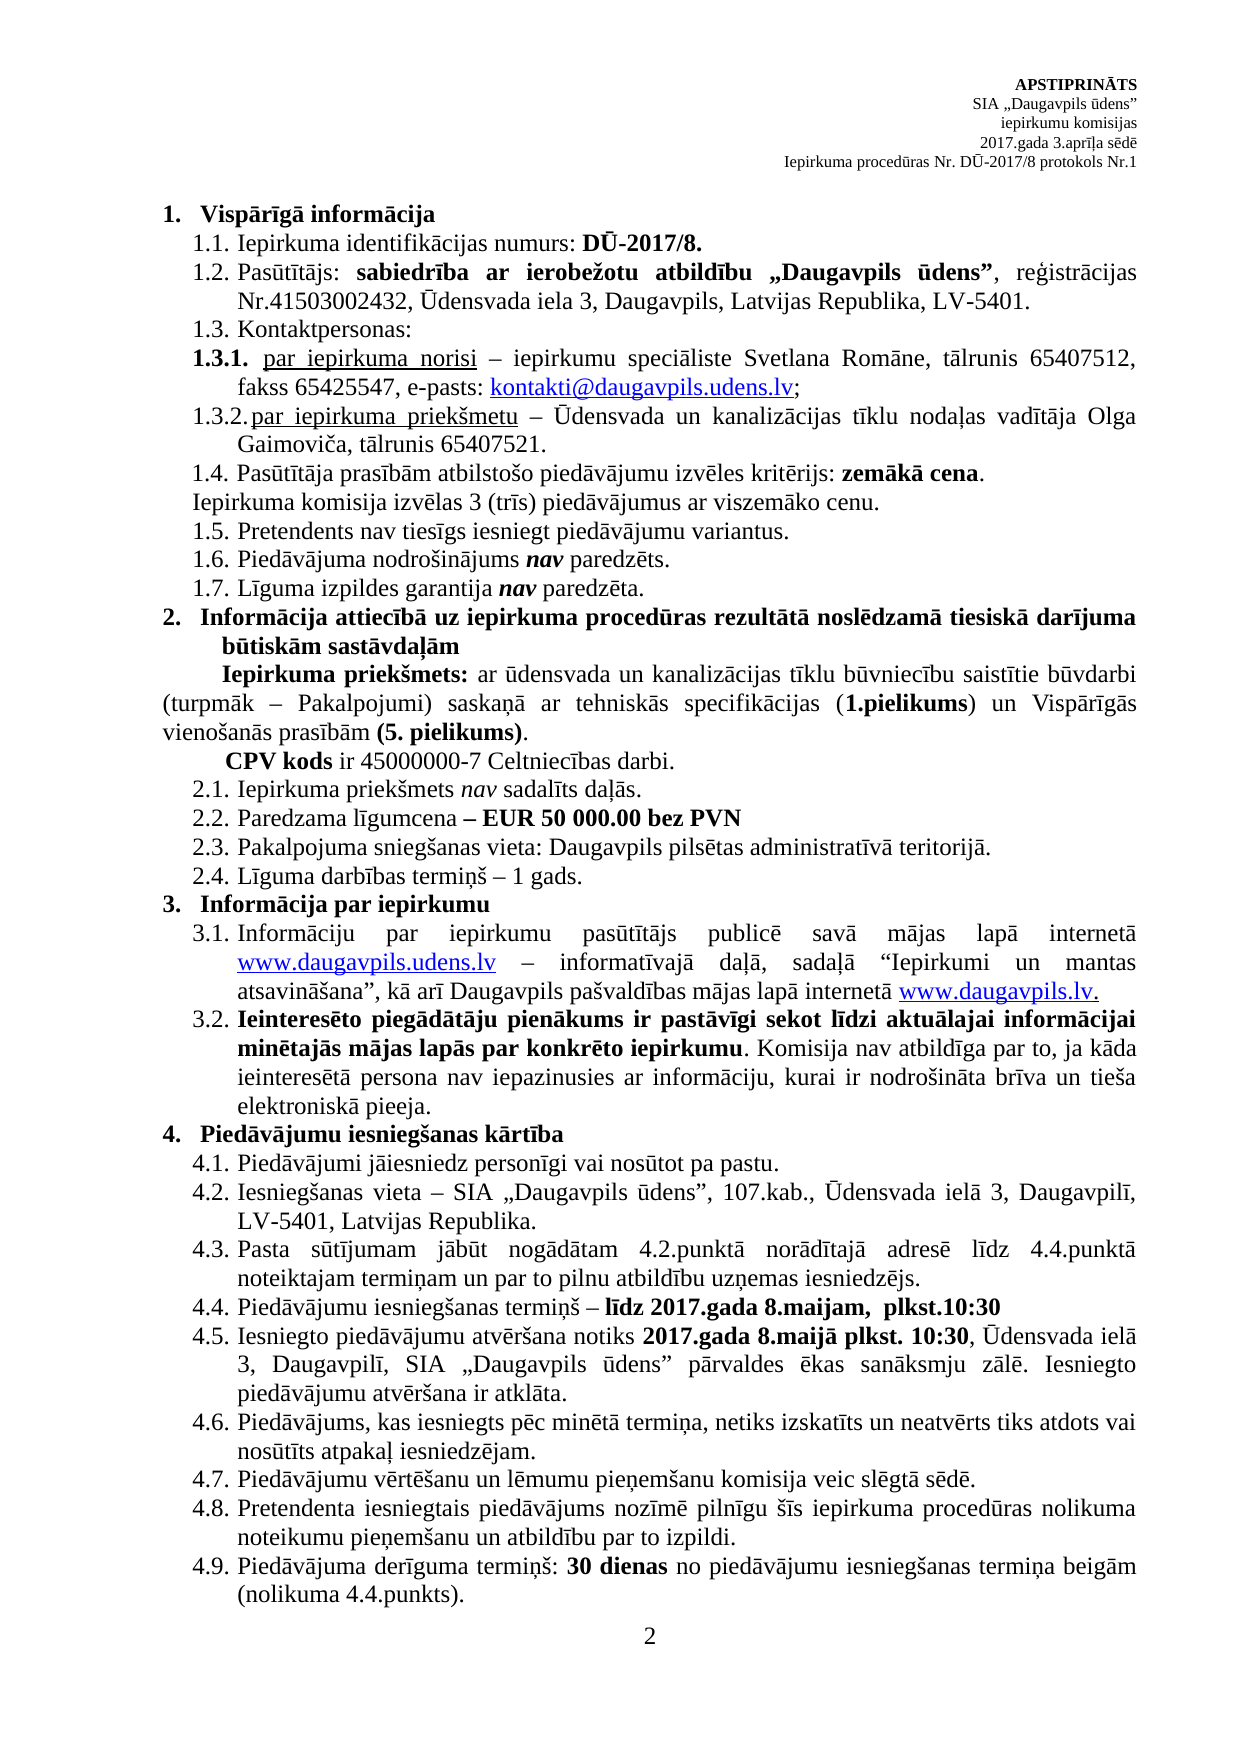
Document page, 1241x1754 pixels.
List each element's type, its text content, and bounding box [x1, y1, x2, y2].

text CPV kods ir 45000000-7 Celtniecības darbi. [162, 746, 1137, 774]
list Pasūtītājs: sabiedrība ar ierobežotu atbildību „Daugavpils ūdens”, reģistrācijas Nr.41503002432, Ūdensvada iela 3, Daugavpils, Latvijas Republika, LV-5401. [192, 257, 1137, 314]
list Pasta sūtījumam jābūt nogādātam 4.2.punktā norādītajā adresē līdz 4.4.punktā noteiktajam termiņam un par to pilnu atbildību uzņemas iesniedzējs. [192, 1234, 1137, 1292]
list Piedāvājums, kas iesniegts pēc minētā termiņa, netiks izskatīts un neatvērts tiks atdots vai nosūtīts atpakaļ iesniedzējam. [192, 1407, 1137, 1464]
list Iesniegto piedāvājumu atvēršana notiks 2017.gada 8.maijā plkst. 10:30, Ūdensvada ielā 3, Daugavpilī, SIA „Daugavpils ūdens” pārvaldes ēkas sanāksmju zālē. Iesniegto piedāvājumu atvēršana ir atklāta. [192, 1321, 1137, 1407]
text Iepirkuma komisija izvēlas 3 (trīs) piedāvājumus ar viszemāko cenu. [192, 487, 1137, 516]
list Pasūtītāja prasībām atbilstošo piedāvājumu izvēles kritērijs: zemākā cena. [191, 458, 1137, 487]
list Piedāvājuma nodrošinājums nav paredzēts. [192, 544, 1137, 573]
list Piedāvājuma derīguma termiņš: 30 dienas no piedāvājumu iesniegšanas termiņa beigām (nolikuma 4.4.punkts). [192, 1551, 1137, 1608]
text Iepirkuma priekšmets: ar ūdensvada un kanalizācijas tīklu būvniecību saistītie būvdarbi (turpmāk – Pakalpojumi) saskaņā ar tehniskās specifikācijas (1.pielikums) un Vispārīgās vienošanās prasībām (5. pielikums). [162, 659, 1137, 746]
list Informācija attiecībā uz iepirkuma procedūras rezultātā noslēdzamā tiesiskā darījuma būtiskām sastāvdaļām [162, 602, 1137, 659]
list Līguma darbības termiņš – 1 gads. [192, 861, 1137, 889]
list Ieinteresēto piegādātāju pienākums ir pastāvīgi sekot līdzi aktuālajai informācijai minētajās mājas lapās par konkrēto iepirkumu. Komisija nav atbildīga par to, ja kāda ieinteresētā persona nav iepazinusies ar informāciju, kurai ir nodrošināta brīva un tieša elektroniskā pieeja. [192, 1004, 1137, 1119]
list Iesniegšanas vieta – SIA „Daugavpils ūdens”, 107.kab., Ūdensvada ielā 3, Daugavpilī, LV-5401, Latvijas Republika. [192, 1177, 1137, 1234]
list Pretendenta iesniegtais piedāvājums nozīmē pilnīgu šīs iepirkuma procedūras nolikuma noteikumu pieņemšanu un atbildību par to izpildi. [192, 1493, 1137, 1551]
list Paredzama līgumcena – EUR 50 000.00 bez PVN [192, 803, 1137, 832]
list Piedāvājumi jāiesniedz personīgi vai nosūtot pa pastu. [192, 1148, 1137, 1177]
list Līguma izpildes garantija nav paredzēta. [192, 573, 1137, 602]
list Piedāvājumu iesniegšanas termiņš – līdz 2017.gada 8.maijam, plkst.10:30 [192, 1292, 1137, 1321]
list par iepirkuma priekšmetu – Ūdensvada un kanalizācijas tīklu nodaļas vadītāja Olga Gaimoviča, tālrunis 65407521. [192, 401, 1137, 458]
list Piedāvājumu iesniegšanas kārtība [162, 1119, 1137, 1148]
list Iepirkuma identifikācijas numurs: DŪ-2017/8. [192, 228, 1137, 257]
list Informāciju par iepirkumu pasūtītājs publicē savā mājas lapā internetā www.daugavpils.udens.lv – informatīvajā daļā, sadaļā “Iepirkumi un mantas atsavināšana”, kā arī Daugavpils pašvaldības mājas lapā internetā www.daugavpils.lv. [192, 918, 1137, 1004]
list Vispārīgā informācija [162, 199, 1137, 228]
list Pretendents nav tiesīgs iesniegt piedāvājumu variantus. [192, 516, 1137, 544]
list par iepirkuma norisi – iepirkumu speciāliste Svetlana Romāne, tālrunis 65407512, fakss 65425547, e-pasts: kontakti@daugavpils.udens.lv; [192, 343, 1137, 401]
list Pakalpojuma sniegšanas vieta: Daugavpils pilsētas administratīvā teritorijā. [192, 832, 1137, 861]
list Kontaktpersonas: [192, 314, 1137, 343]
list Informācija par iepirkumu [162, 889, 1137, 918]
list Piedāvājumu vērtēšanu un lēmumu pieņemšanu komisija veic slēgtā sēdē. [192, 1464, 1137, 1493]
list Iepirkuma priekšmets nav sadalīts daļās. [192, 774, 1137, 803]
